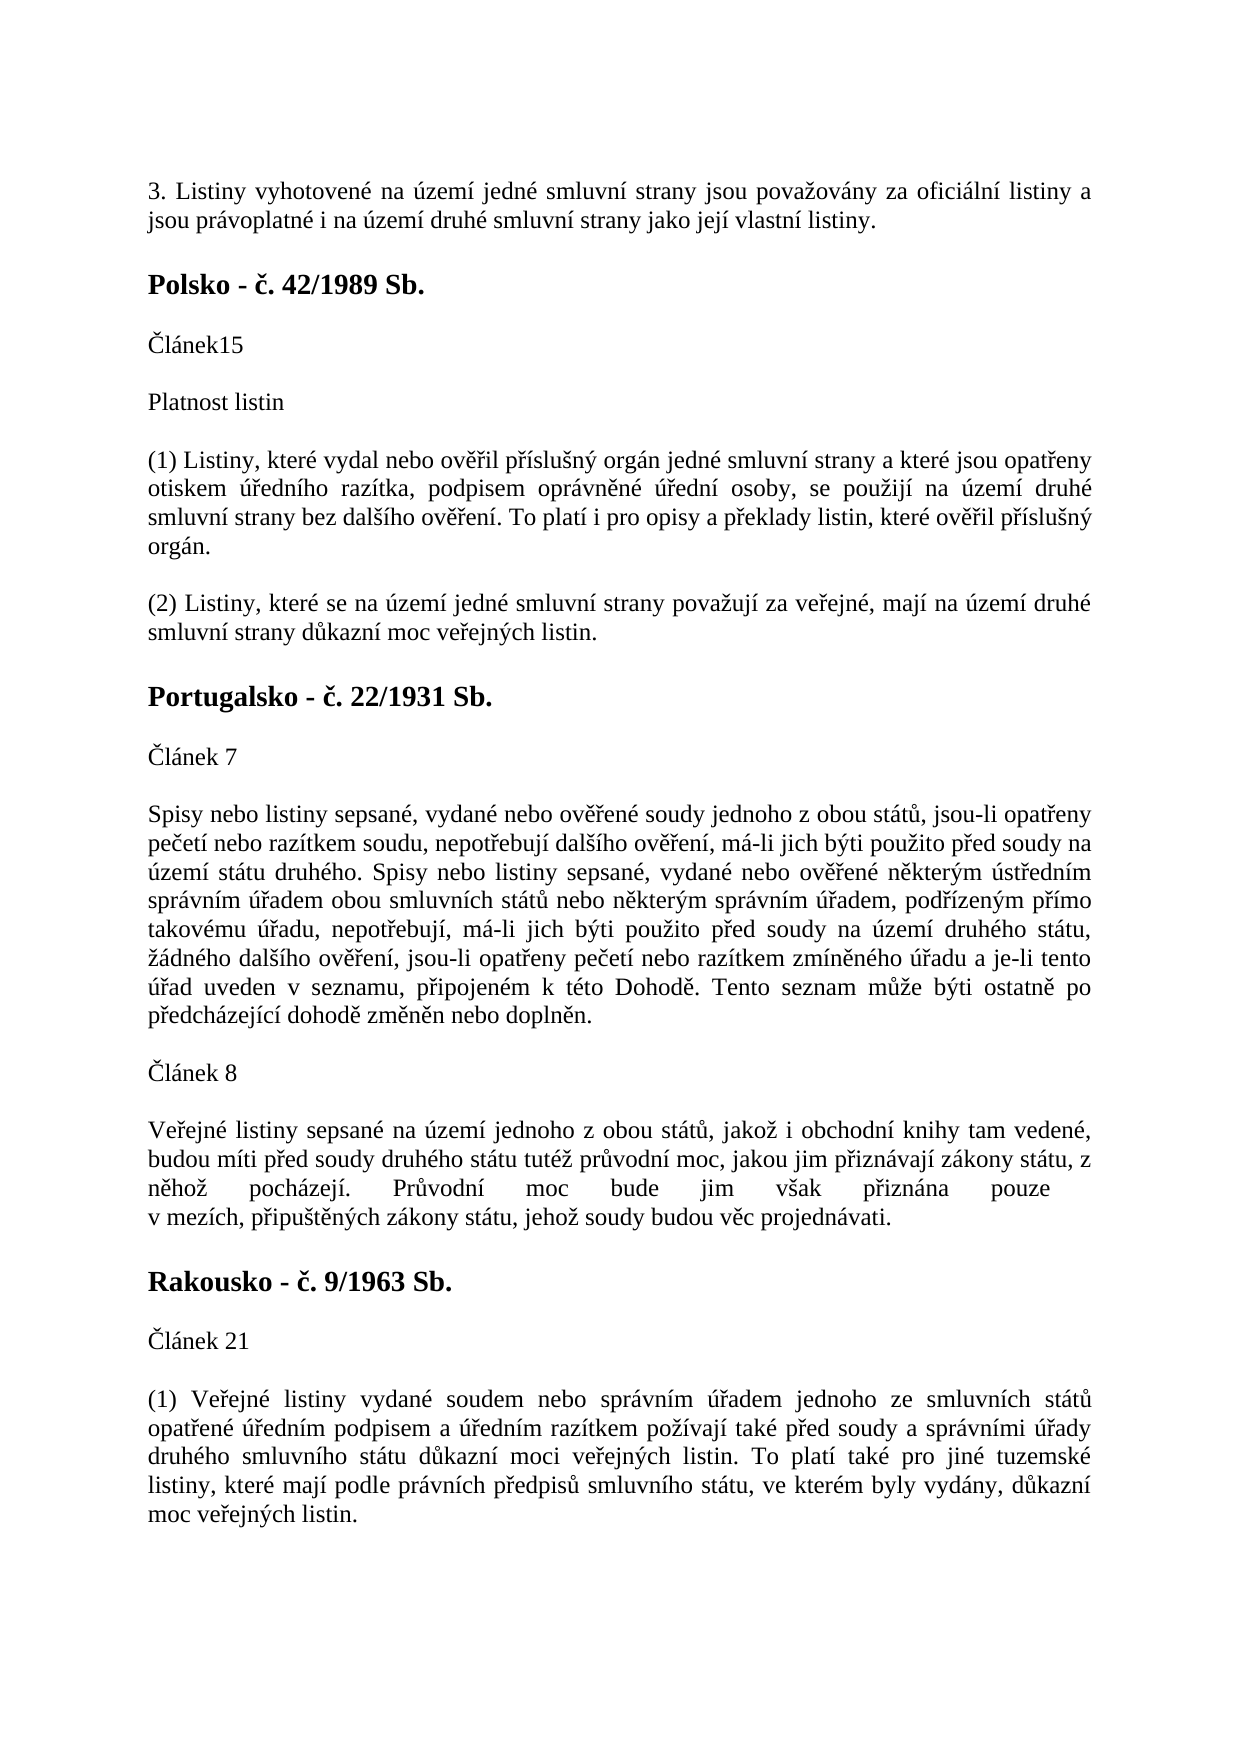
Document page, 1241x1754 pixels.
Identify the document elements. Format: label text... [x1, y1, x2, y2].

text Článek 8 [148, 1058, 1093, 1087]
text Veřejné listiny sepsané na území jednoho z obou států, jakož i obchodní knihy tam vedené, budou míti před soudy druhého státu tutéž průvodní moc, jakou jim přiznávají zákony státu, z něhož pocházejí. Průvodní moc bude jim však přiznána pouze v mezích, připuštěných zákony státu, jehož soudy budou věc projednávati. [148, 1116, 1093, 1231]
text Článek 21 [148, 1326, 1093, 1355]
text (1) Listiny, které vydal nebo ověřil příslušný orgán jedné smluvní strany a které jsou opatřeny otiskem úředního razítka, podpisem oprávněné úřední osoby, se použijí na území druhé smluvní strany bez dalšího ověření. To platí i pro opisy a překlady listin, které ověřil příslušný orgán. [148, 445, 1093, 560]
text (1) Veřejné listiny vydané soudem nebo správním úřadem jednoho ze smluvních států opatřené úředním podpisem a úředním razítkem požívají také před soudy a správními úřady druhého smluvního státu důkazní moci veřejných listin. To platí také pro jiné tuzemské listiny, které mají podle právních předpisů smluvního státu, ve kterém byly vydány, důkazní moc veřejných listin. [148, 1384, 1093, 1528]
text Článek 7 [148, 742, 1093, 771]
text 3. Listiny vyhotovené na území jedné smluvní strany jsou považovány za oficiální listiny a jsou právoplatné i na území druhé smluvní strany jako její vlastní listiny. [148, 176, 1093, 234]
text Spisy nebo listiny sepsané, vydané nebo ověřené soudy jednoho z obou států, jsou-li opatřeny pečetí nebo razítkem soudu, nepotřebují dalšího ověření, má-li jich býti použito před soudy na území státu druhého. Spisy nebo listiny sepsané, vydané nebo ověřené některým ústředním správním úřadem obou smluvních států nebo některým správním úřadem, podřízeným přímo takovému úřadu, nepotřebují, má-li jich býti použito před soudy na území druhého státu, žádného dalšího ověření, jsou-li opatřeny pečetí nebo razítkem zmíněného úřadu a je-li tento úřad uveden v seznamu, připojeném k této Dohodě. Tento seznam může býti ostatně po předcházející dohodě změněn nebo doplněn. [148, 799, 1093, 1029]
text Článek15 [148, 330, 1093, 358]
text Platnost listin [148, 387, 1093, 416]
text Portugalsko - č. 22/1931 Sb. [148, 679, 1093, 713]
text Polsko - č. 42/1989 Sb. [148, 267, 1093, 301]
text (2) Listiny, které se na území jedné smluvní strany považují za veřejné, mají na území druhé smluvní strany důkazní moc veřejných listin. [148, 588, 1093, 646]
text Rakousko - č. 9/1963 Sb. [148, 1264, 1093, 1298]
